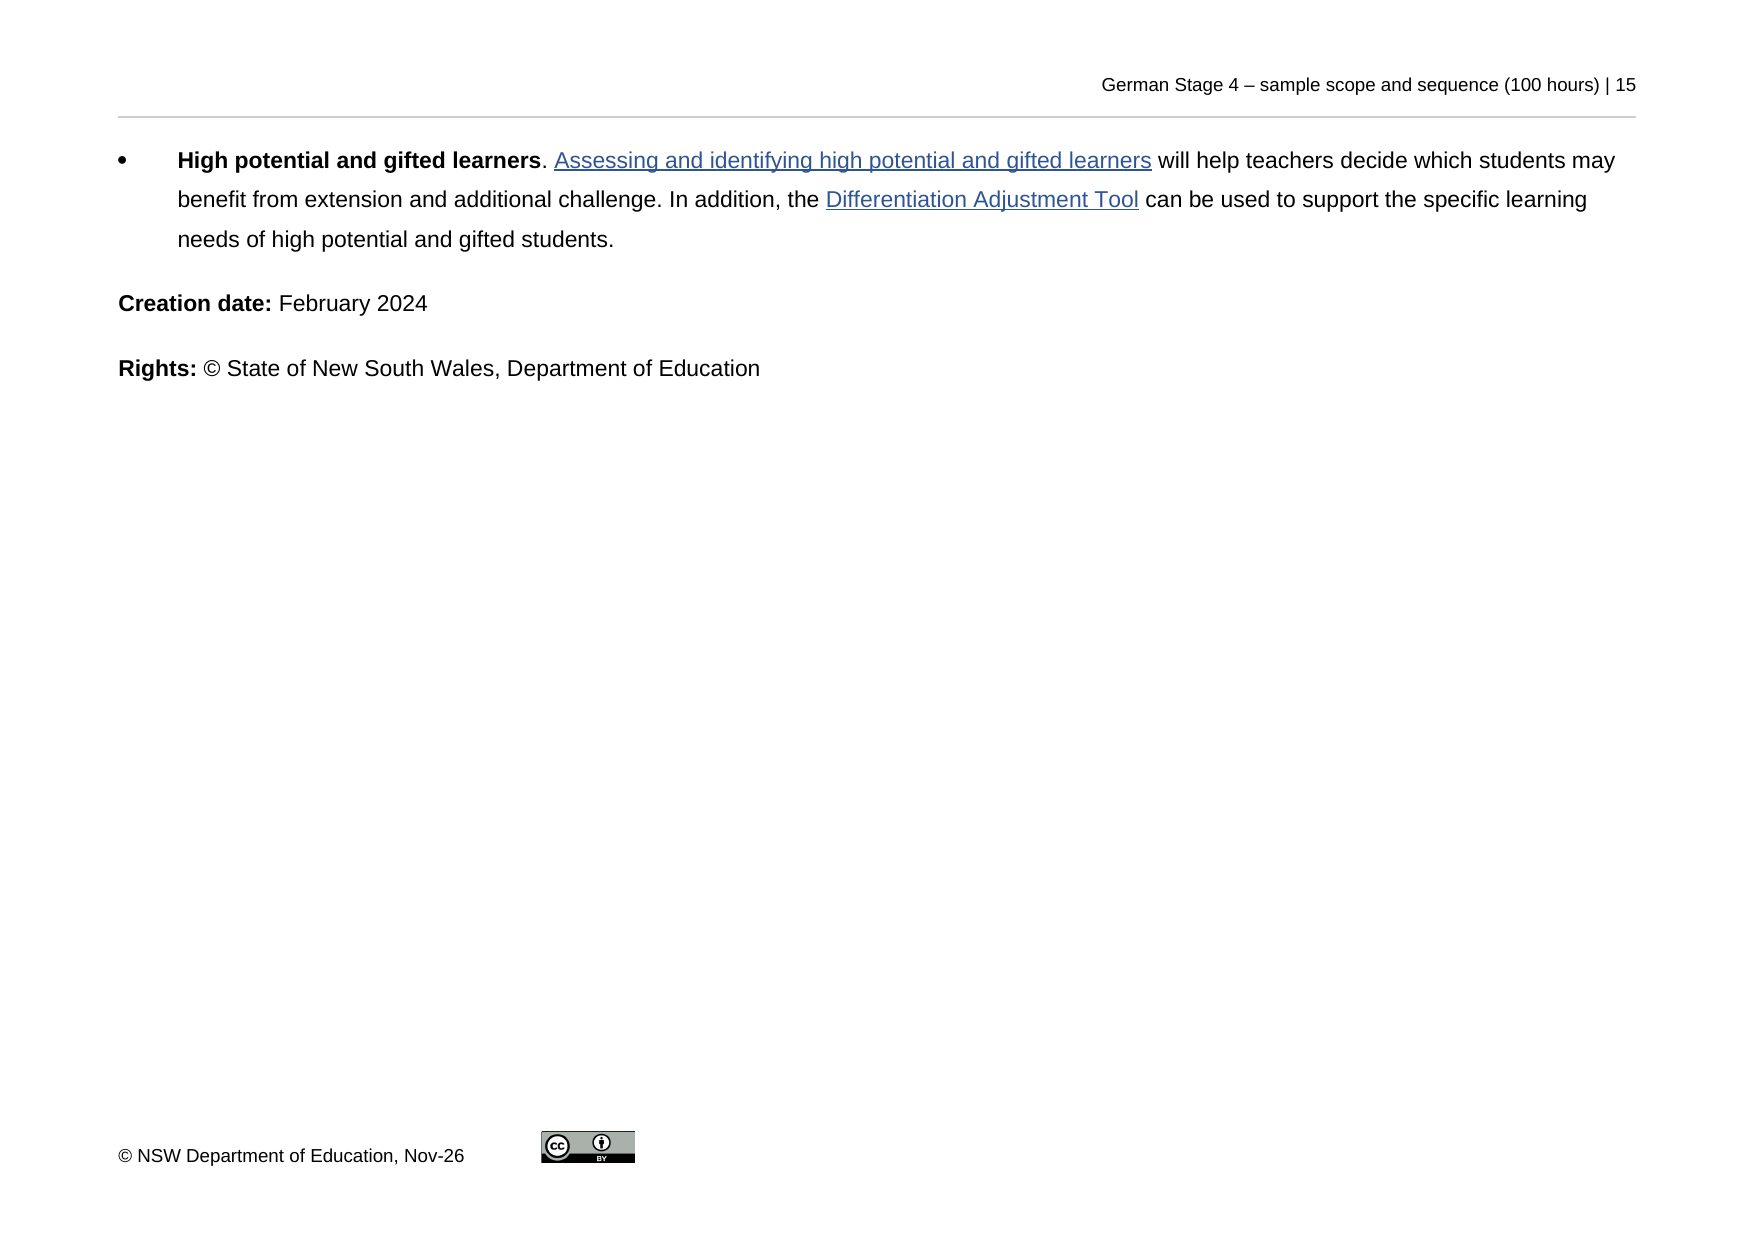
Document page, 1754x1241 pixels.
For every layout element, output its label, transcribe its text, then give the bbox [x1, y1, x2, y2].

text Rights: © State of New South Wales, Department of Education [118, 354, 1636, 381]
text Creation date: February 2024 [118, 290, 1636, 316]
list High potential and gifted learners. Assessing and identifying high potential and gifted learners will help teachers decide which students may benefit from extension and additional challenge. In addition, the Differentiation Adjustment Tool can be used to support the specific learning needs of high potential and gifted students. [118, 147, 1636, 252]
picture [541, 1131, 635, 1163]
